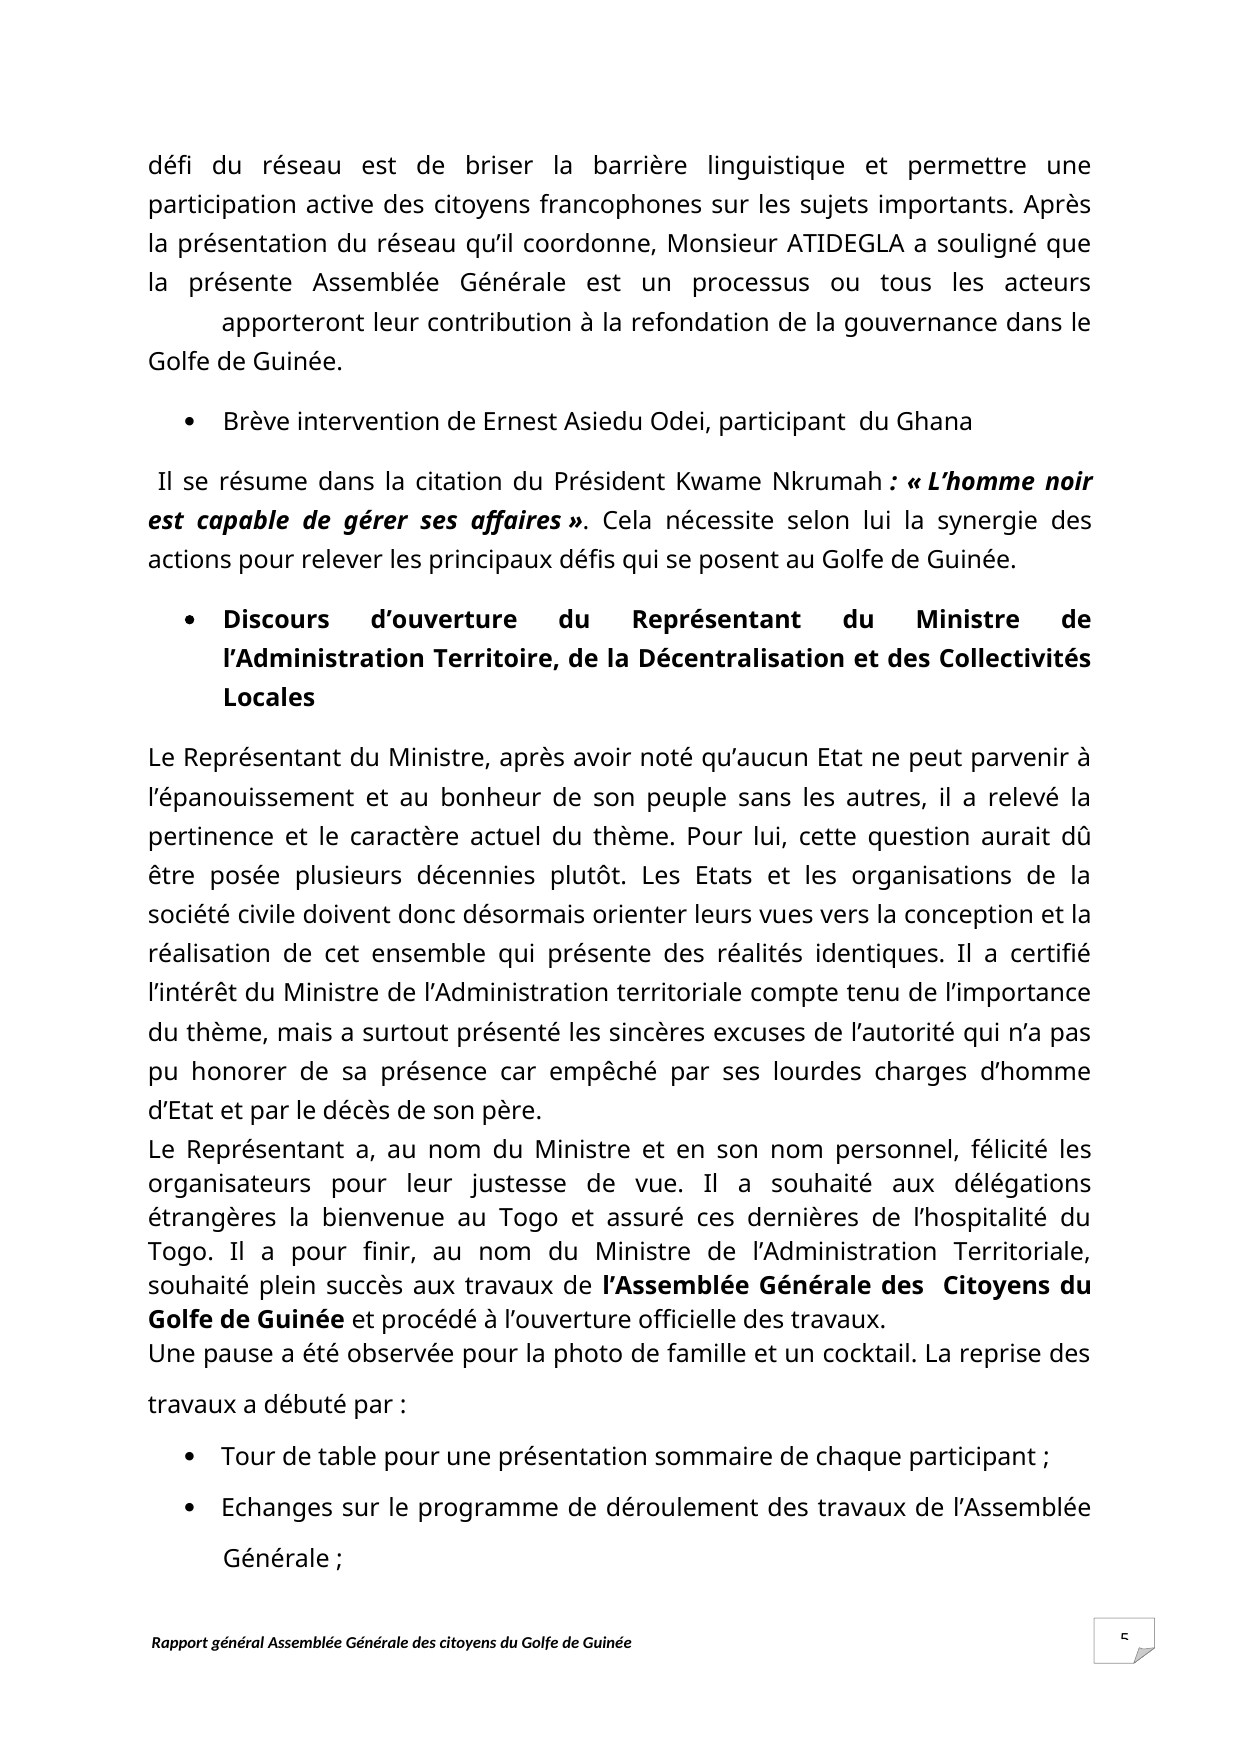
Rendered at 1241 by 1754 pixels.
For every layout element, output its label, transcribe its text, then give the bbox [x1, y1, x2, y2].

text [148, 148, 1093, 377]
text Le Représentant du Ministre, après avoir noté qu’aucun Etat ne peut parvenir à l’épanouissement et au bonheur de son peuple sans les autres, il a relevé la pertinence et le caractère actuel du thème. Pour lui, cette question aurait dû être posée plusieurs décennies plutôt. Les Etats et les organisations de la société civile doivent donc désormais orienter leurs vues vers la conception et la réalisation de cet ensemble qui présente des réalités identiques. Il a certifié l’intérêt du Ministre de l’Administration territoriale compte tenu de l’importance du thème, mais a surtout présenté les sincères excuses de l’autorité qui n’a pas pu honorer de sa présence car empêché par ses lourdes charges d’homme d’Etat et par le décès de son père. [148, 740, 1093, 1127]
text Il se résume dans la citation du Président Kwame Nkrumah : « L’homme noir est capable de gérer ses affaires ». Cela nécessite selon lui la synergie des actions pour relever les principaux défis qui se posent au Golfe de Guinée. [148, 463, 1093, 576]
list Brève intervention de Ernest Asiedu Odei, participant du Ghana [185, 403, 1093, 437]
list Discours d’ouverture du Représentant du Ministre de l’Administration Territoire, de la Décentralisation et des Collectivités Locales [185, 602, 1093, 714]
list Tour de table pour une présentation sommaire de chaque participant ; [185, 1438, 1093, 1472]
text Le Représentant a, au nom du Ministre et en son nom personnel, félicité les organisateurs pour leur justesse de vue. Il a souhaité aux délégations étrangères la bienvenue au Togo et assuré ces dernières de l’hospitalité du Togo. Il a pour finir, au nom du Ministre de l’Administration Territoriale, souhaité plein succès aux travaux de l’Assemblée Générale des Citoyens du Golfe de Guinée et procédé à l’ouverture officielle des travaux. [148, 1132, 1093, 1336]
text Une pause a été observée pour la photo de famille et un cocktail. La reprise des travaux a débuté par : [148, 1336, 1093, 1421]
list Echanges sur le programme de déroulement des travaux de l’Assemblée Générale ; [185, 1489, 1093, 1574]
